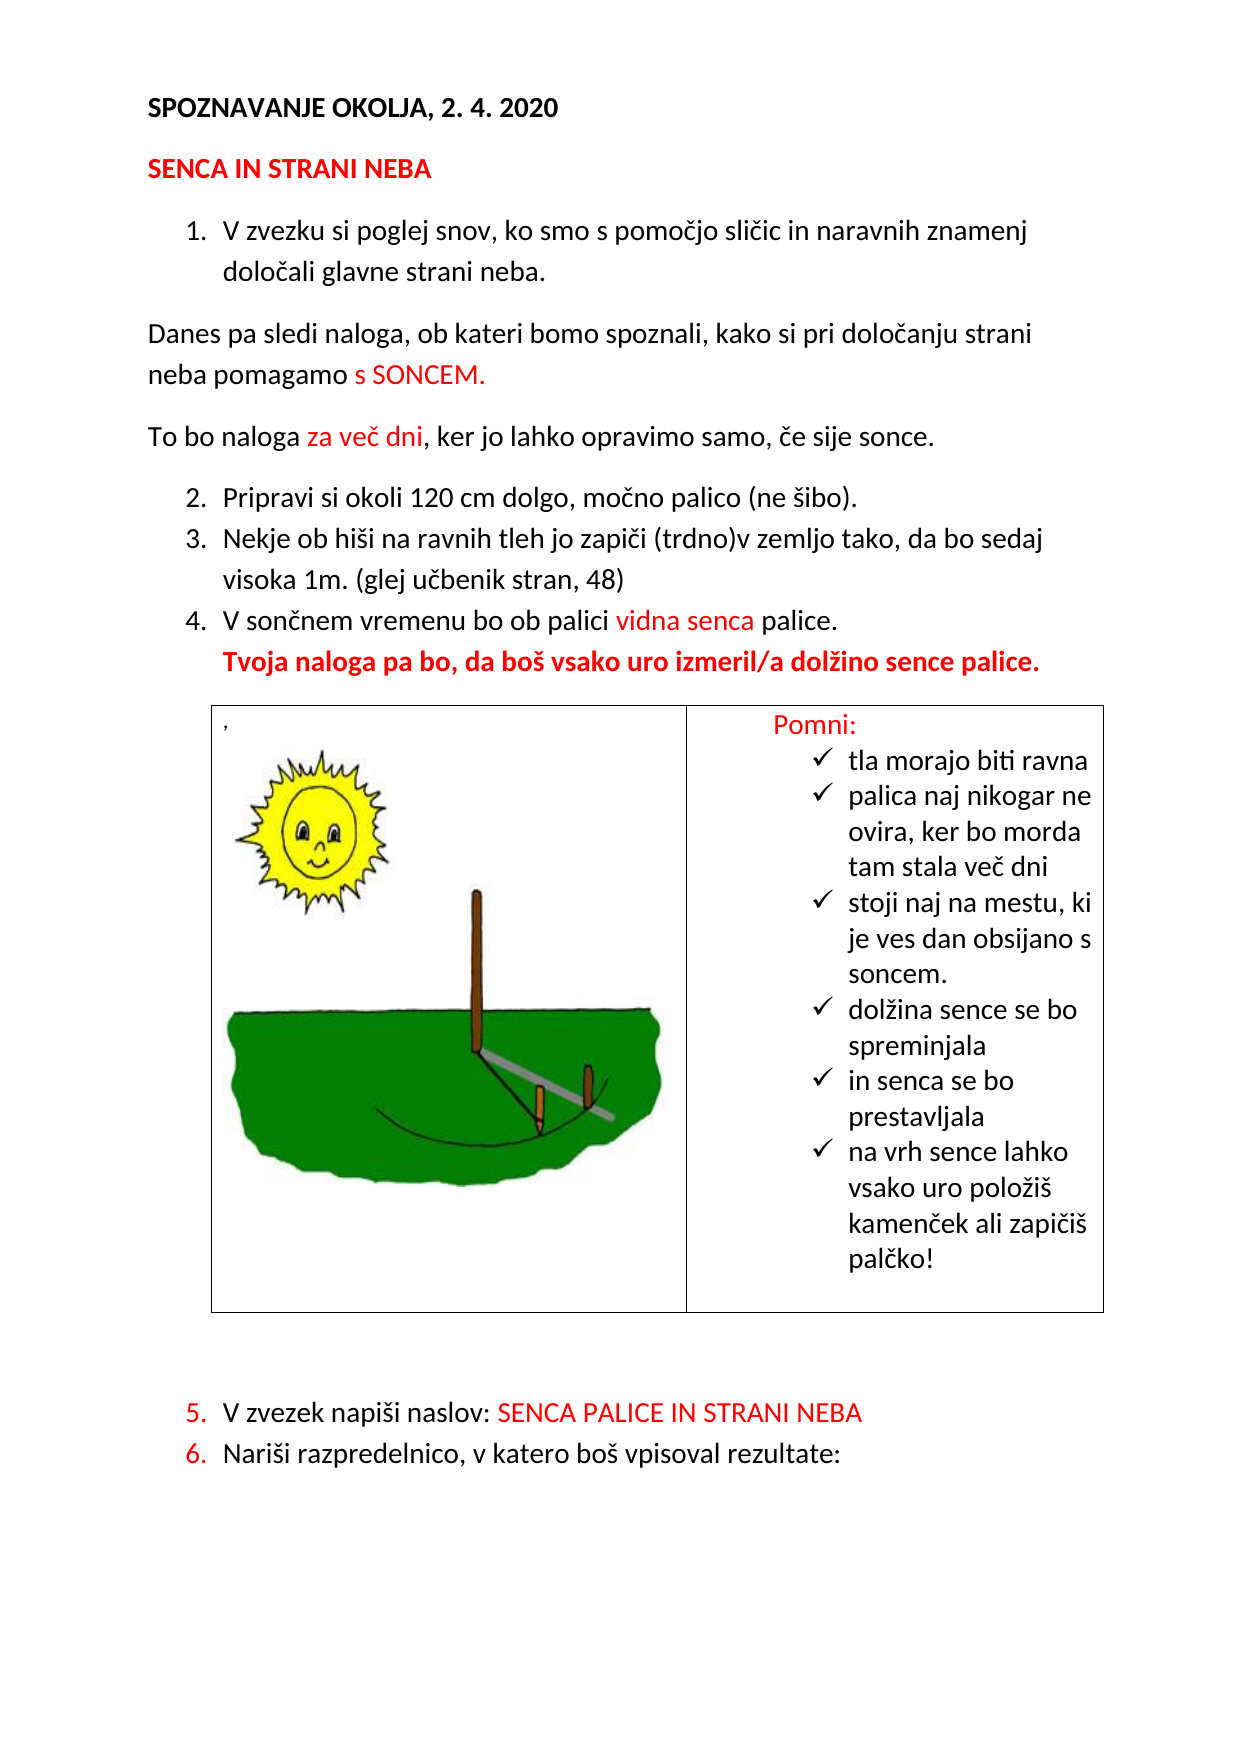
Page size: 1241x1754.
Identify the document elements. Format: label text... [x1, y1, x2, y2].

table_header , [212, 706, 686, 1312]
table_header Pomni: tla morajo biti ravna palica naj nikogar ne ovira, ker bo morda tam stala več dni stoji naj na mestu, ki je ves dan obsijano s soncem. dolžina sence se bo spreminjala in senca se bo prestavljala na vrh sence lahko vsako uro položiš kamenček ali zapičiš palčko! [687, 706, 1103, 1312]
text SENCA IN STRANI NEBA [148, 150, 1093, 186]
picture [222, 733, 672, 1187]
list Nariši razpredelnico, v katero boš vpisoval rezultate: [185, 1435, 1093, 1471]
text SPOZNAVANJE OKOLJA, 2. 4. 2020 [148, 89, 1093, 124]
list Nekje ob hiši na ravnih tleh jo zapiči (trdno)v zemljo tako, da bo sedaj visoka 1m. (glej učbenik stran, 48) [185, 520, 1093, 597]
list V zvezku si poglej snov, ko smo s pomočjo sličic in naravnih znamenj določali glavne strani neba. [185, 212, 1093, 289]
text To bo naloga za več dni, ker jo lahko opravimo samo, če sije sonce. [148, 418, 1093, 453]
list V zvezek napiši naslov: SENCA PALICE IN STRANI NEBA [185, 1394, 1093, 1430]
list Tvoja naloga pa bo, da boš vsako uro izmeril/a dolžino sence palice. [223, 643, 1093, 679]
text Danes pa sledi naloga, ob kateri bomo spoznali, kako si pri določanju strani neba pomagamo s SONCEM. [148, 315, 1093, 391]
list Pripravi si okoli 120 cm dolgo, močno palico (ne šibo). [185, 479, 1093, 515]
list V sončnem vremenu bo ob palici vidna senca palice. [185, 602, 1093, 638]
